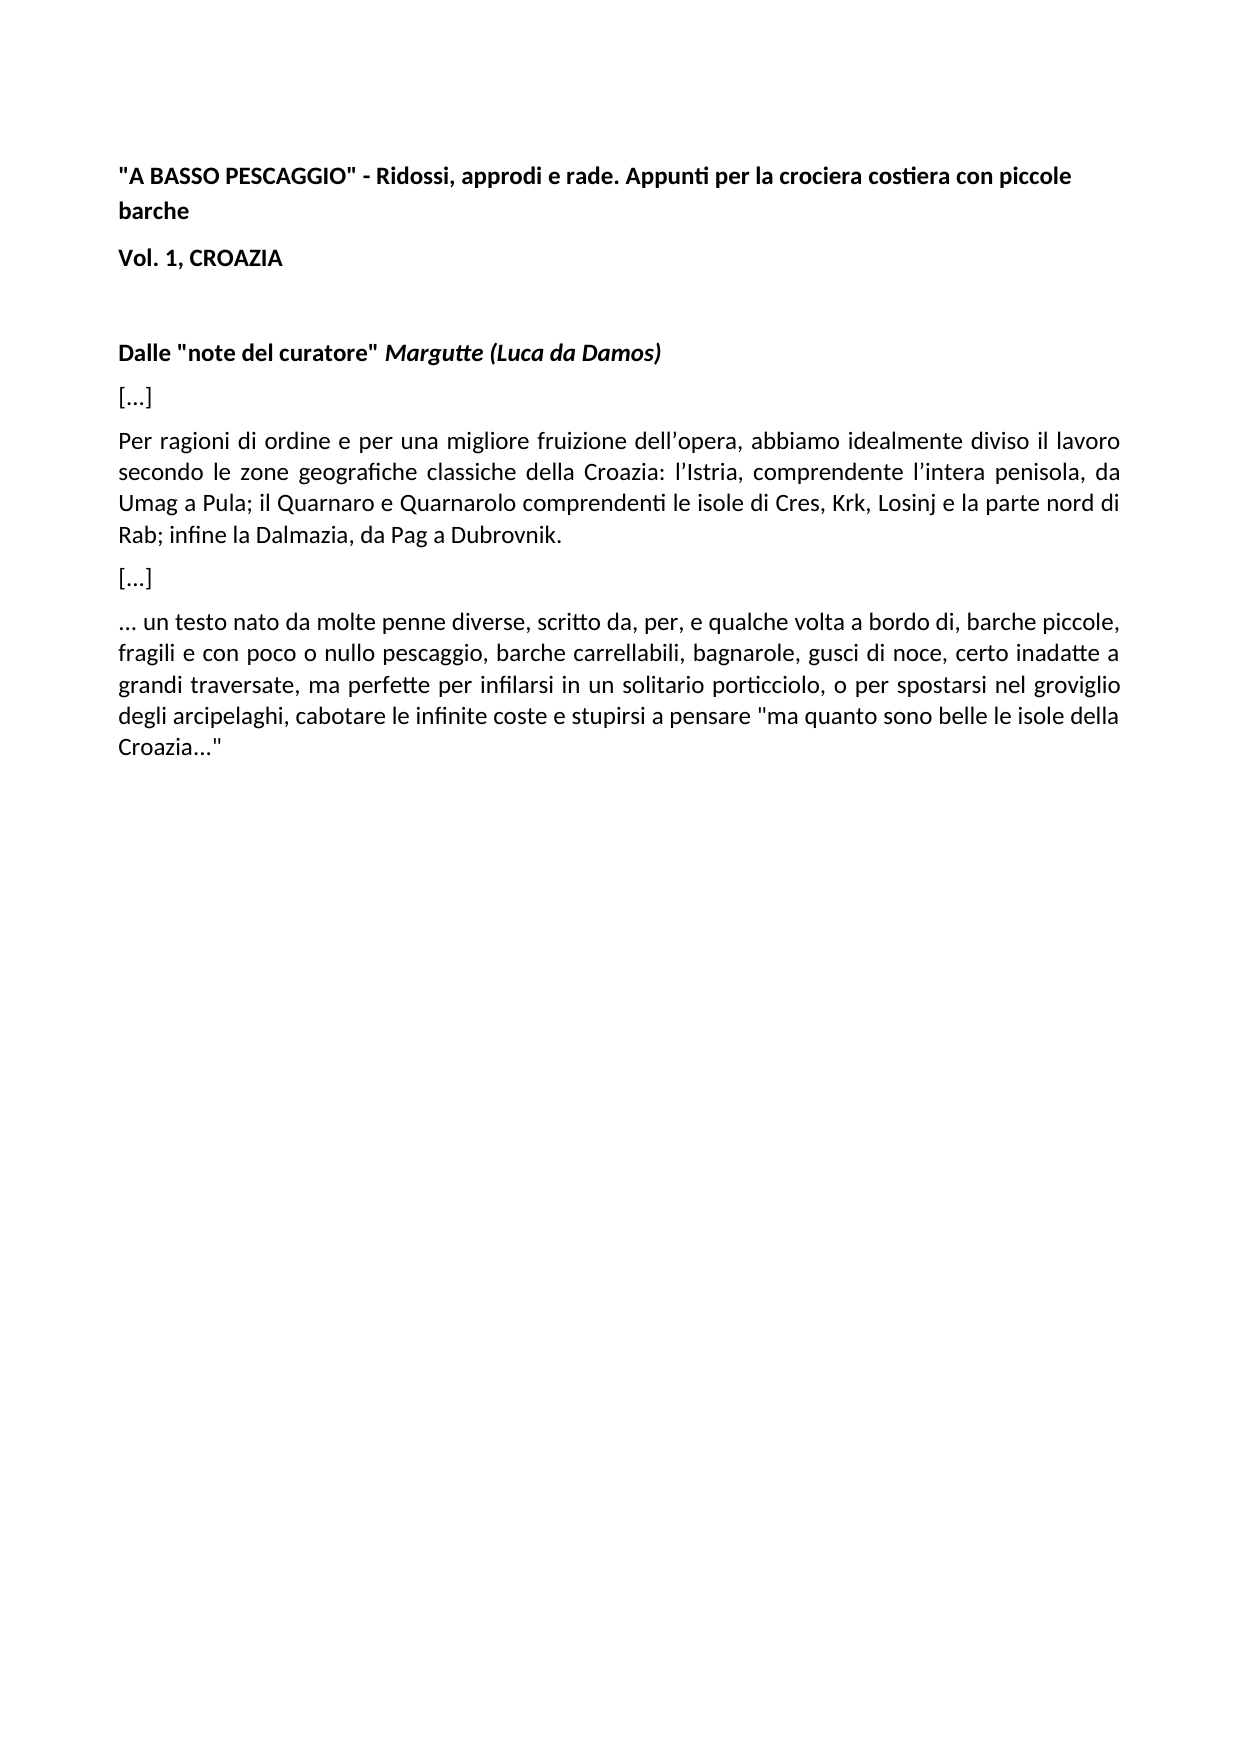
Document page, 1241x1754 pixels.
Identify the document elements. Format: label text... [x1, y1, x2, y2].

text Vol. 1, CROAZIA [118, 243, 1122, 273]
text "A BASSO PESCAGGIO" - Ridossi, approdi e rade. Appunti per la crociera costiera con piccole barche [118, 160, 1122, 226]
text [...] [118, 381, 1122, 412]
text Dalle "note del curatore" Margutte (Luca da Damos) [118, 338, 1122, 368]
text [...] [118, 562, 1122, 593]
text Per ragioni di ordine e per una migliore fruizione dell’opera, abbiamo idealmente diviso il lavoro secondo le zone geografiche classiche della Croazia: l’Istria, comprendente l’intera penisola, da Umag a Pula; il Quarnaro e Quarnarolo comprendenti le isole di Cres, Krk, Losinj e la parte nord di Rab; infine la Dalmazia, da Pag a Dubrovnik. [118, 424, 1122, 549]
text ... un testo nato da molte penne diverse, scritto da, per, e qualche volta a bordo di, barche piccole, fragili e con poco o nullo pescaggio, barche carrellabili, bagnarole, gusci di noce, certo inadatte a grandi traversate, ma perfette per infilarsi in un solitario porticciolo, o per spostarsi nel groviglio degli arcipelaghi, cabotare le infinite coste e stupirsi a pensare "ma quanto sono belle le isole della Croazia..." [118, 606, 1122, 762]
